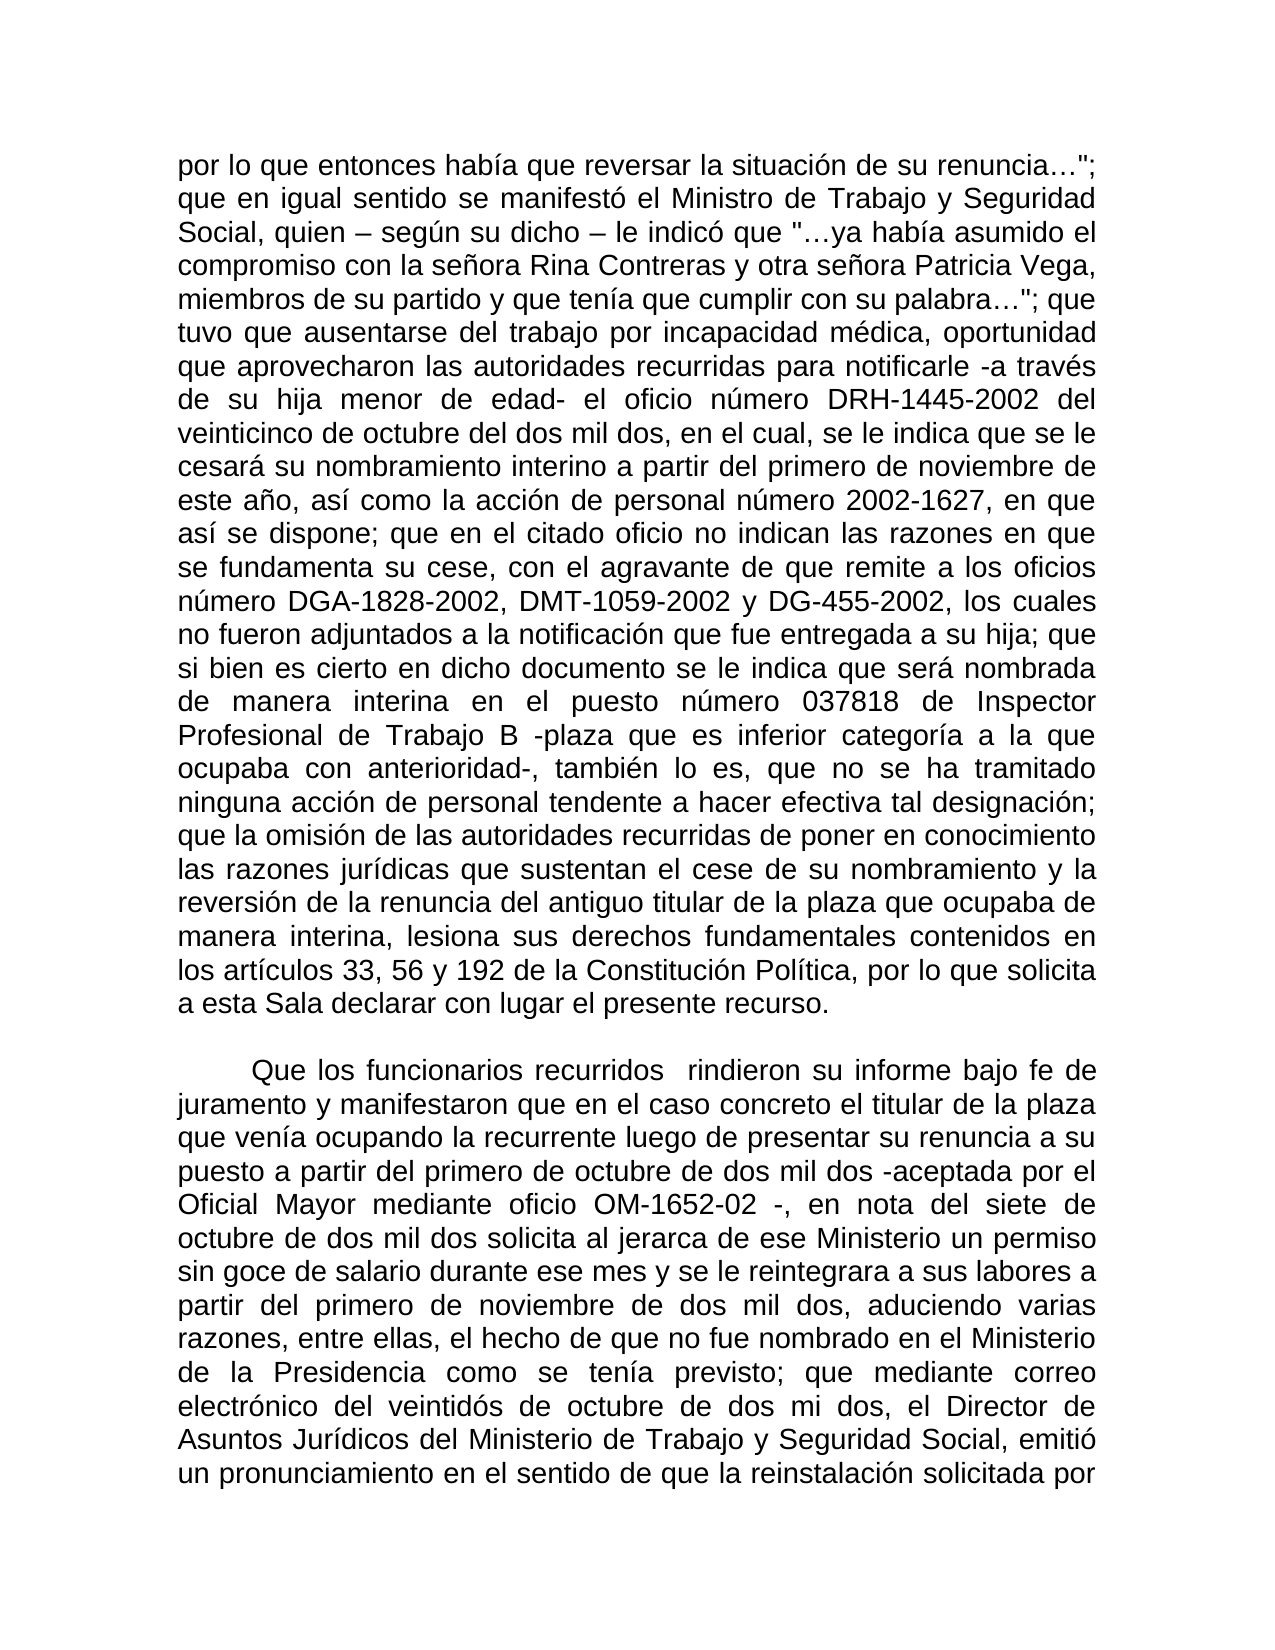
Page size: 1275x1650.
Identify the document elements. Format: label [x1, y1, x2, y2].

text [177, 1053, 1098, 1489]
text [177, 148, 1098, 1020]
